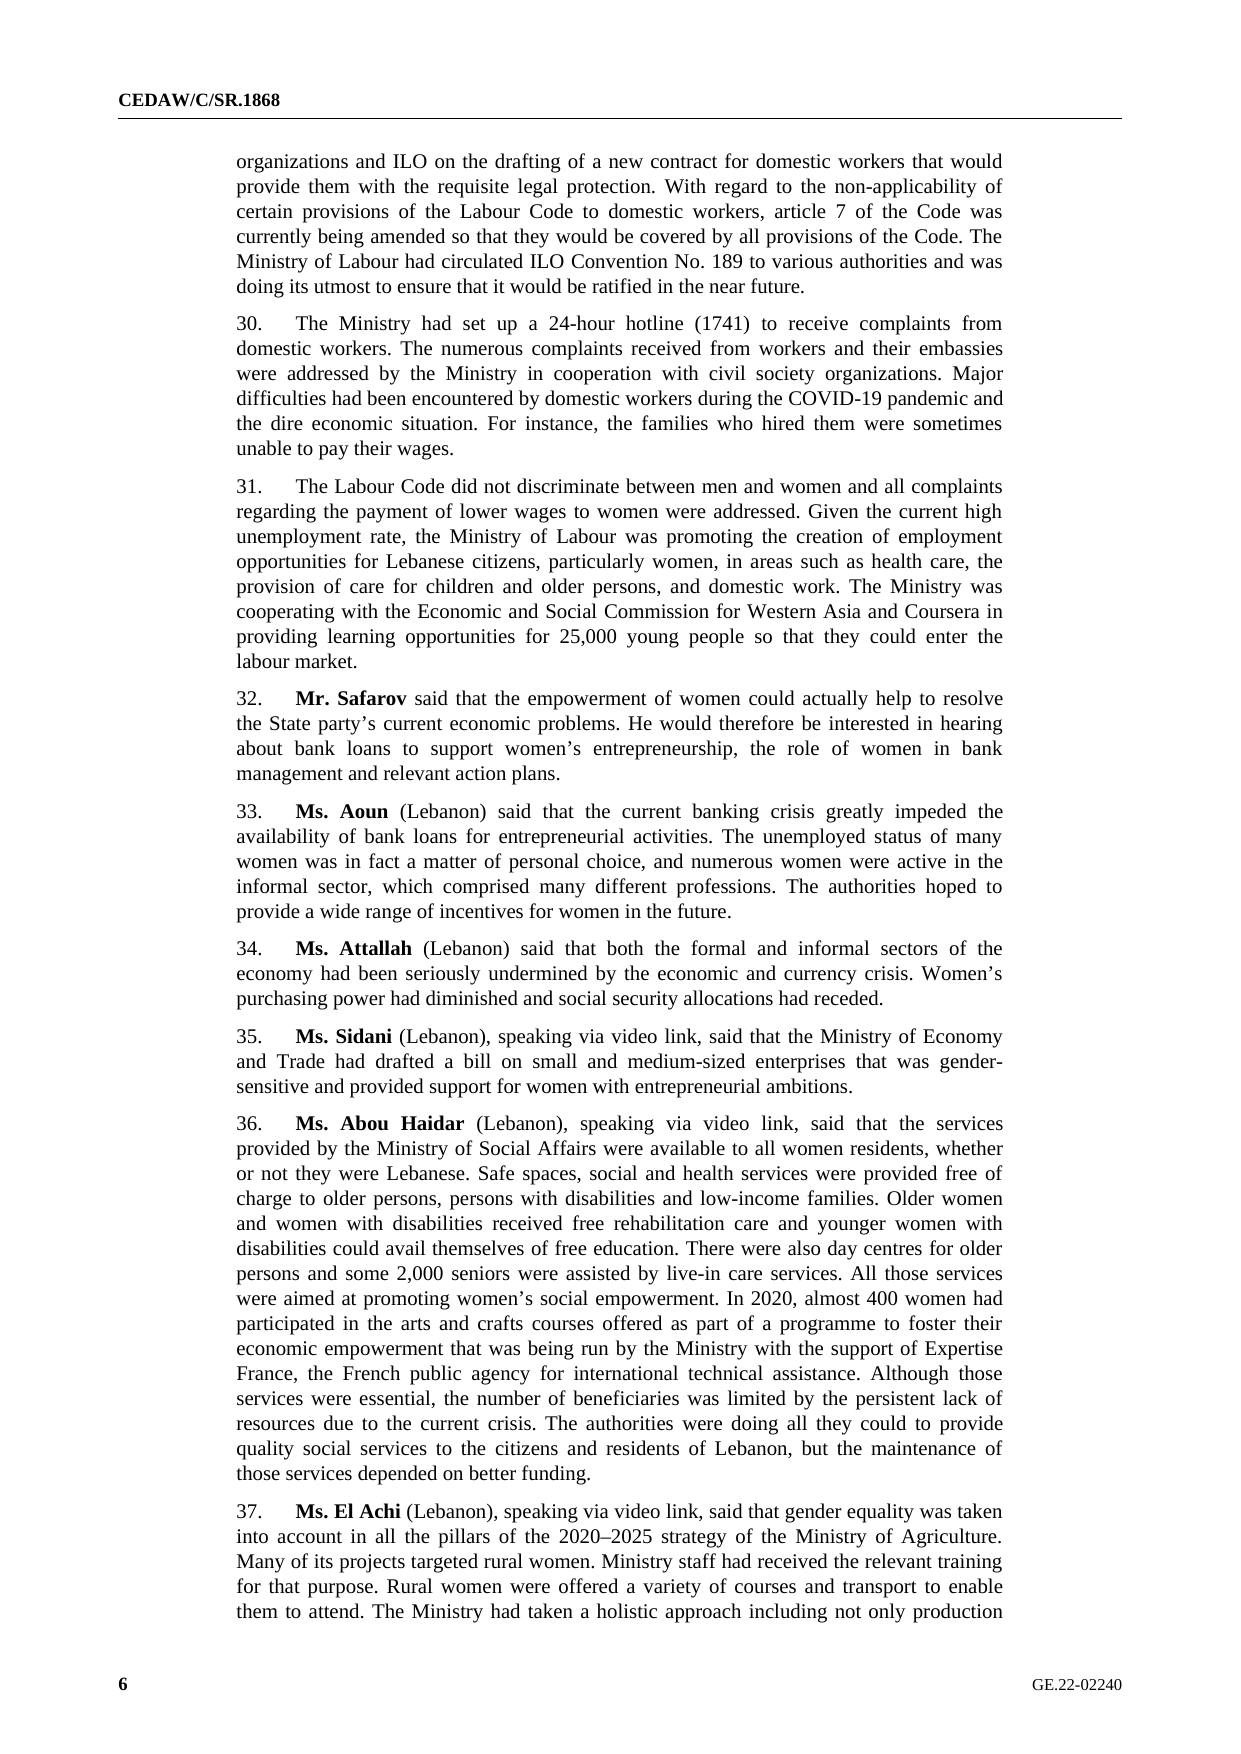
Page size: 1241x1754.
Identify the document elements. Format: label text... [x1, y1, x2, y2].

list 30. The Ministry had set up a 24-hour hotline (1741) to receive complaints from domestic workers. The numerous complaints received from workers and their embassies were addressed by the Ministry in cooperation with civil society organizations. Major difficulties had been encountered by domestic workers during the COVID-19 pandemic and the dire economic situation. For instance, the families who hired them were sometimes unable to pay their wages. [236, 310, 1004, 460]
list 32. Mr. Safarov said that the empowerment of women could actually help to resolve the State party’s current economic problems. He would therefore be interested in hearing about bank loans to support women’s entrepreneurship, the role of women in bank management and relevant action plans. [236, 685, 1004, 785]
list 35. Ms. Sidani (Lebanon), speaking via video link, said that the Ministry of Economy and Trade had drafted a bill on small and medium-sized enterprises that was gender-sensitive and provided support for women with entrepreneurial ambitions. [236, 1023, 1004, 1098]
list 33. Ms. Aoun (Lebanon) said that the current banking crisis greatly impeded the availability of bank loans for entrepreneurial activities. The unemployed status of many women was in fact a matter of personal choice, and numerous women were active in the informal sector, which comprised many different professions. The authorities hoped to provide a wide range of incentives for women in the future. [236, 798, 1004, 923]
list 31. The Labour Code did not discriminate between men and women and all complaints regarding the payment of lower wages to women were addressed. Given the current high unemployment rate, the Ministry of Labour was promoting the creation of employment opportunities for Lebanese citizens, particularly women, in areas such as health care, the provision of care for children and older persons, and domestic work. The Ministry was cooperating with the Economic and Social Commission for Western Asia and Coursera in providing learning opportunities for 25,000 young people so that they could enter the labour market. [236, 473, 1004, 673]
list 34. Ms. Attallah (Lebanon) said that both the formal and informal sectors of the economy had been seriously undermined by the economic and currency crisis. Women’s purchasing power had diminished and social security allocations had receded. [236, 935, 1004, 1010]
list 36. Ms. Abou Haidar (Lebanon), speaking via video link, said that the services provided by the Ministry of Social Affairs were available to all women residents, whether or not they were Lebanese. Safe spaces, social and health services were provided free of charge to older persons, persons with disabilities and low-income families. Older women and women with disabilities received free rehabilitation care and younger women with disabilities could avail themselves of free education. There were also day centres for older persons and some 2,000 seniors were assisted by live-in care services. All those services were aimed at promoting women’s social empowerment. In 2020, almost 400 women had participated in the arts and crafts courses offered as part of a programme to foster their economic empowerment that was being run by the Ministry with the support of Expertise France, the French public agency for international technical assistance. Although those services were essential, the number of beneficiaries was limited by the persistent lack of resources due to the current crisis. The authorities were doing all they could to provide quality social services to the citizens and residents of Lebanon, but the maintenance of those services depended on better funding. [236, 1110, 1004, 1485]
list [236, 1498, 1004, 1623]
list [236, 148, 1004, 298]
